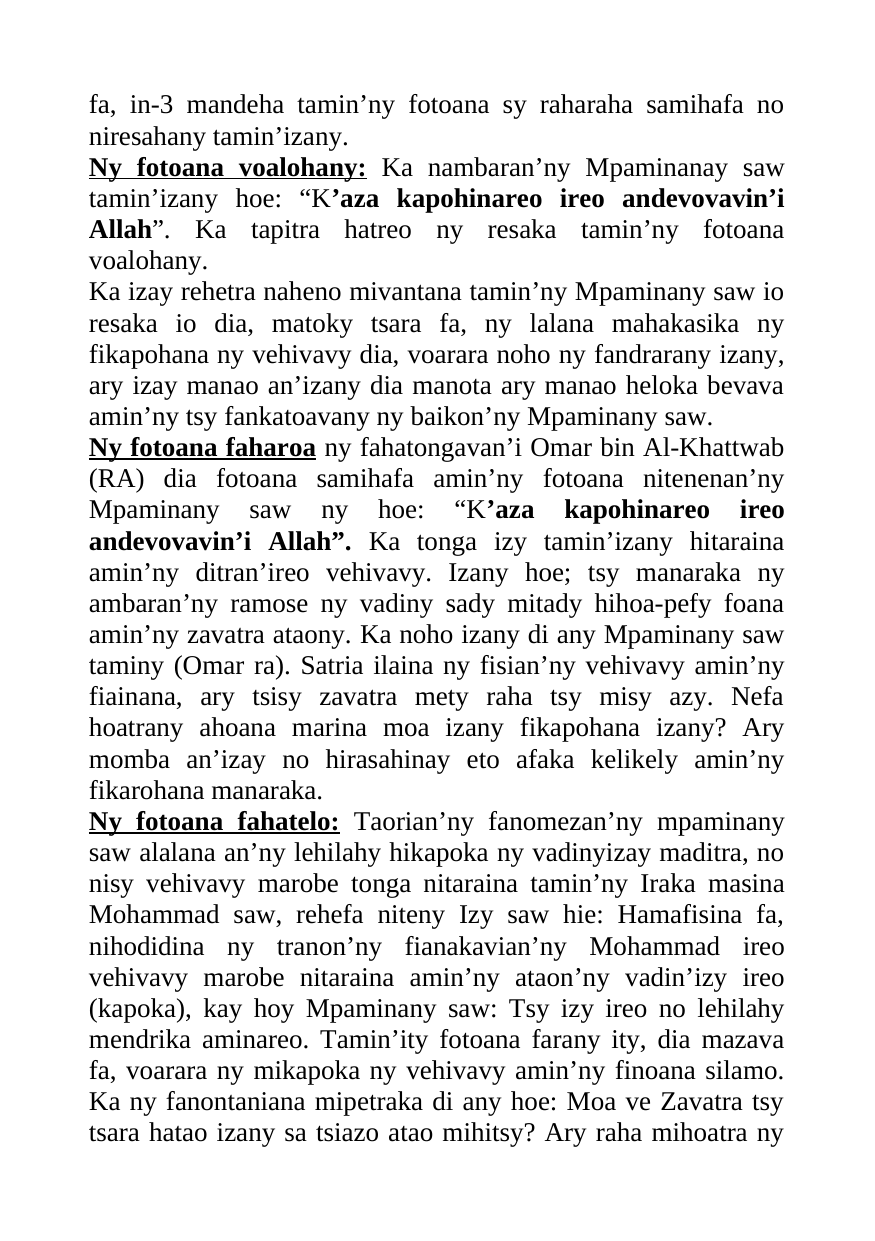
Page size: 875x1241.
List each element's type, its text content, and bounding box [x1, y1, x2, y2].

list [89, 89, 785, 151]
list Ny fotoana voalohany: Ka nambaran’ny Mpaminanay saw tamin’izany hoe: “K’aza kapohinareo ireo andevovavin’i Allah”. Ka tapitra hatreo ny resaka tamin’ny fotoana voalohany. [89, 151, 785, 276]
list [89, 805, 785, 1148]
list Ny fotoana faharoa ny fahatongavan’i Omar bin Al-Khattwab (RA) dia fotoana samihafa amin’ny fotoana nitenenan’ny Mpaminany saw ny hoe: “K’aza kapohinareo ireo andevovavin’i Allah”. Ka tonga izy tamin’izany hitaraina amin’ny ditran’ireo vehivavy. Izany hoe; tsy manaraka ny ambaran’ny ramose ny vadiny sady mitady hihoa-pefy foana amin’ny zavatra ataony. Ka noho izany di any Mpaminany saw taminy (Omar ra). Satria ilaina ny fisian’ny vehivavy amin’ny fiainana, ary tsisy zavatra mety raha tsy misy azy. Nefa hoatrany ahoana marina moa izany fikapohana izany? Ary momba an’izay no hirasahinay eto afaka kelikely amin’ny fikarohana manaraka. [89, 431, 785, 805]
list Ka izay rehetra naheno mivantana tamin’ny Mpaminany saw io resaka io dia, matoky tsara fa, ny lalana mahakasika ny fikapohana ny vehivavy dia, voarara noho ny fandrarany izany, ary izay manao an’izany dia manota ary manao heloka bevava amin’ny tsy fankatoavany ny baikon’ny Mpaminany saw. [89, 276, 785, 431]
